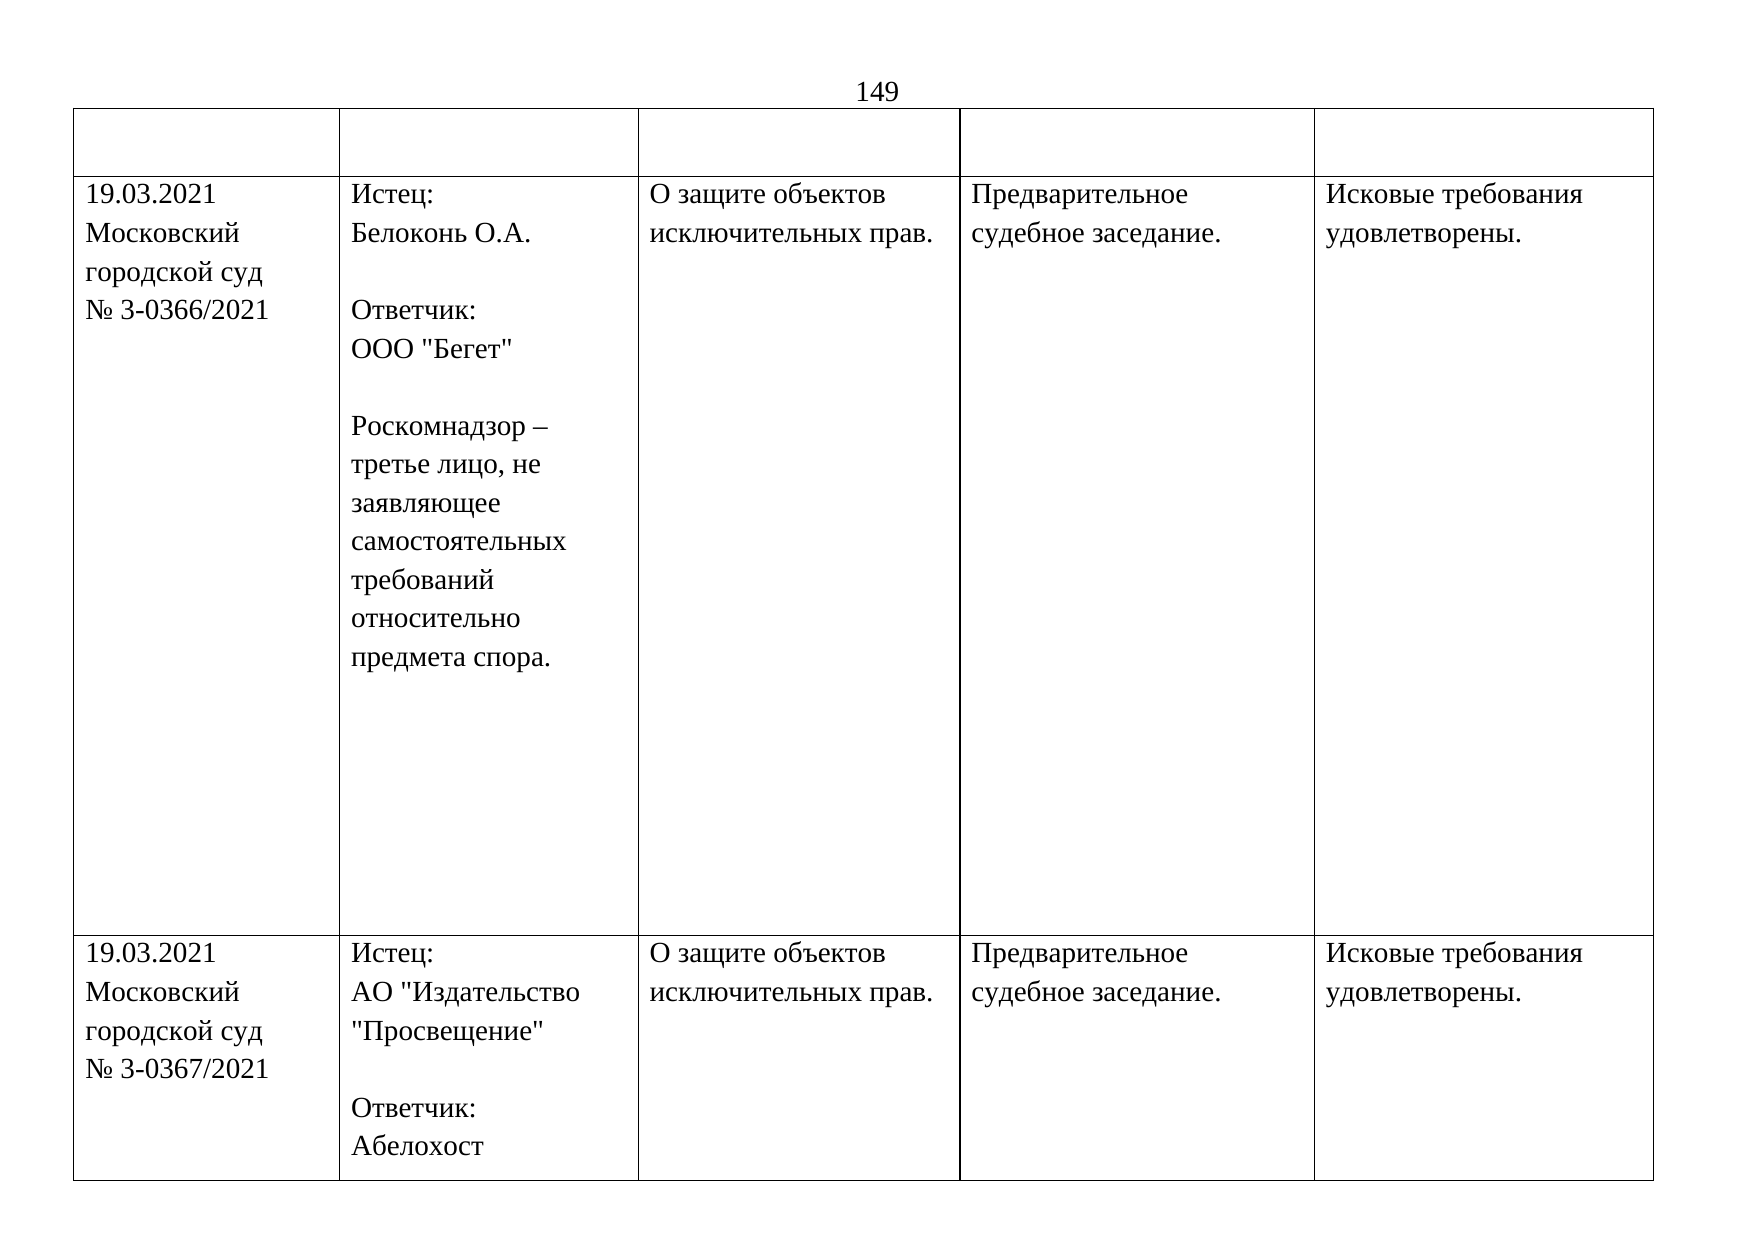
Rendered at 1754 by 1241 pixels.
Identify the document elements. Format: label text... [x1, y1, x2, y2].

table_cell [340, 109, 638, 176]
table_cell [639, 109, 959, 176]
table_cell 19.03.2021 Московский городской суд № 3-0366/2021 [74, 177, 339, 934]
table_cell О защите объектов исключительных прав. [639, 177, 959, 934]
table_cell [74, 936, 339, 1180]
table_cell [74, 109, 339, 176]
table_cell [961, 109, 1314, 176]
table_cell Исковые требования удовлетворены. [1315, 177, 1653, 934]
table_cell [1315, 936, 1653, 1180]
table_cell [961, 936, 1314, 1180]
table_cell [340, 936, 638, 1180]
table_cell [639, 936, 959, 1180]
table_cell Истец: Белоконь О.А. Ответчик: ООО "Бегет" Роскомнадзор – третье лицо, не заявляющее самостоятельных требований относительно предмета спора. [340, 177, 638, 934]
table_cell Предварительное судебное заседание. [961, 177, 1314, 934]
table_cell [1315, 109, 1653, 176]
